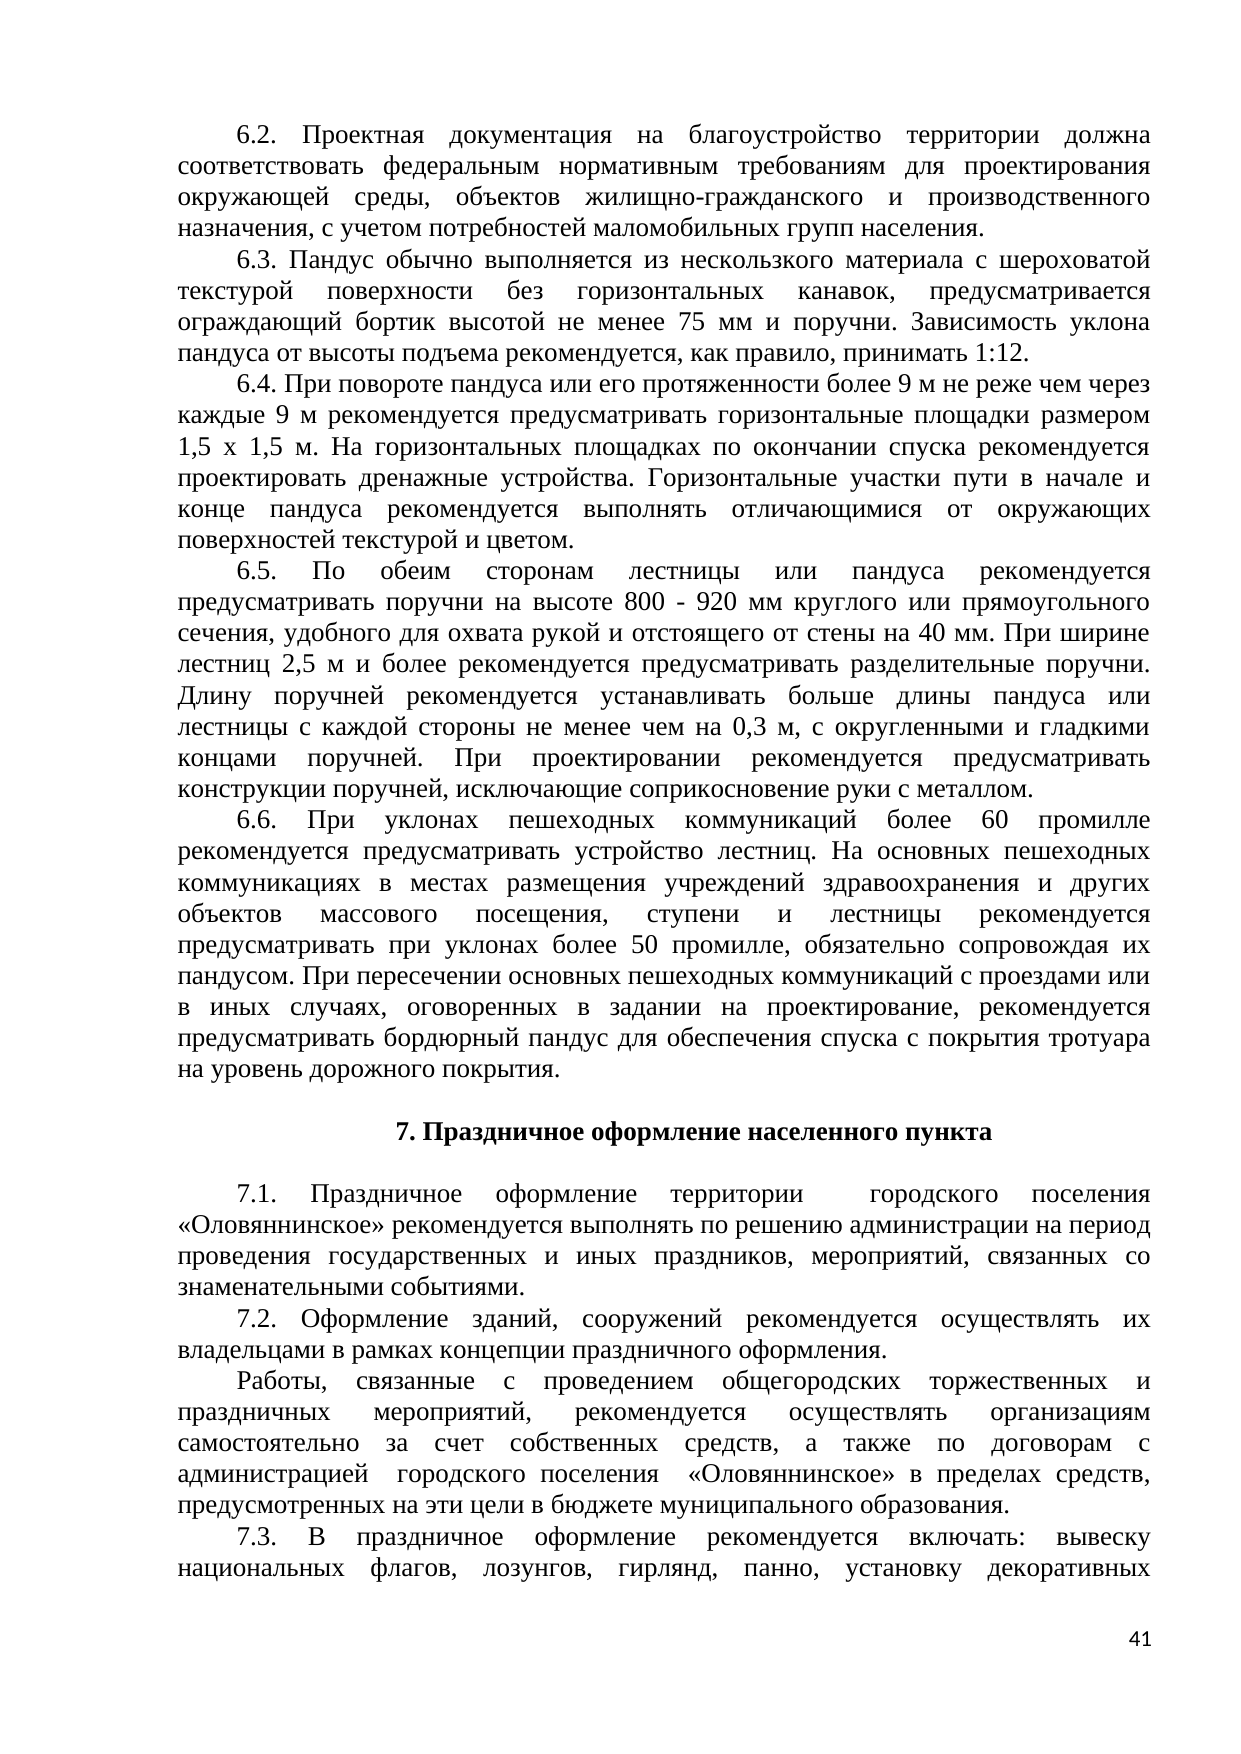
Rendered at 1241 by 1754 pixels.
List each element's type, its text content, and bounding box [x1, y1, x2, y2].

text 6.5. По обеим сторонам лестницы или пандуса рекомендуется предусматривать поручни на высоте 800 - 920 мм круглого или прямоугольного сечения, удобного для охвата рукой и отстоящего от стены на 40 мм. При ширине лестниц 2,5 м и более рекомендуется предусматривать разделительные поручни. Длину поручней рекомендуется устанавливать больше длины пандуса или лестницы с каждой стороны не менее чем на 0,3 м, с округленными и гладкими концами поручней. При проектировании рекомендуется предусматривать конструкции поручней, исключающие соприкосновение руки с металлом. [177, 554, 1152, 803]
text 6.2. Проектная документация на благоустройство территории должна соответствовать федеральным нормативным требованиям для проектирования окружающей среды, объектов жилищно-гражданского и производственного назначения, с учетом потребностей маломобильных групп населения. [177, 118, 1152, 243]
text 7.2. Оформление зданий, сооружений рекомендуется осуществлять их владельцами в рамках концепции праздничного оформления. [177, 1302, 1152, 1364]
text Работы, связанные с проведением общегородских торжественных и праздничных мероприятий, рекомендуется осуществлять организациям самостоятельно за счет собственных средств, а также по договорам с администрацией городского поселения «Оловяннинское» в пределах средств, предусмотренных на эти цели в бюджете муниципального образования. [177, 1364, 1152, 1520]
text 6.6. При уклонах пешеходных коммуникаций более 60 промилле рекомендуется предусматривать устройство лестниц. На основных пешеходных коммуникациях в местах размещения учреждений здравоохранения и других объектов массового посещения, ступени и лестницы рекомендуется предусматривать при уклонах более 50 промилле, обязательно сопровождая их пандусом. При пересечении основных пешеходных коммуникаций с проездами или в иных случаях, оговоренных в задании на проектирование, рекомендуется предусматривать бордюрный пандус для обеспечения спуска с покрытия тротуара на уровень дорожного покрытия. [177, 803, 1152, 1084]
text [177, 1520, 1152, 1582]
text 6.4. При повороте пандуса или его протяженности более 9 м не реже чем через каждые 9 м рекомендуется предусматривать горизонтальные площадки размером 1,5 x 1,5 м. На горизонтальных площадках по окончании спуска рекомендуется проектировать дренажные устройства. Горизонтальные участки пути в начале и конце пандуса рекомендуется выполнять отличающимися от окружающих поверхностей текстурой и цветом. [177, 367, 1152, 554]
text 6.3. Пандус обычно выполняется из нескользкого материала с шероховатой текстурой поверхности без горизонтальных канавок, предусматривается ограждающий бортик высотой не менее 75 мм и поручни. Зависимость уклона пандуса от высоты подъема рекомендуется, как правило, принимать 1:12. [177, 243, 1152, 367]
text 7. Праздничное оформление населенного пункта [177, 1115, 1152, 1146]
text 7.1. Праздничное оформление территории городского поселения «Оловяннинское» рекомендуется выполнять по решению администрации на период проведения государственных и иных праздников, мероприятий, связанных со знаменательными событиями. [177, 1177, 1152, 1302]
